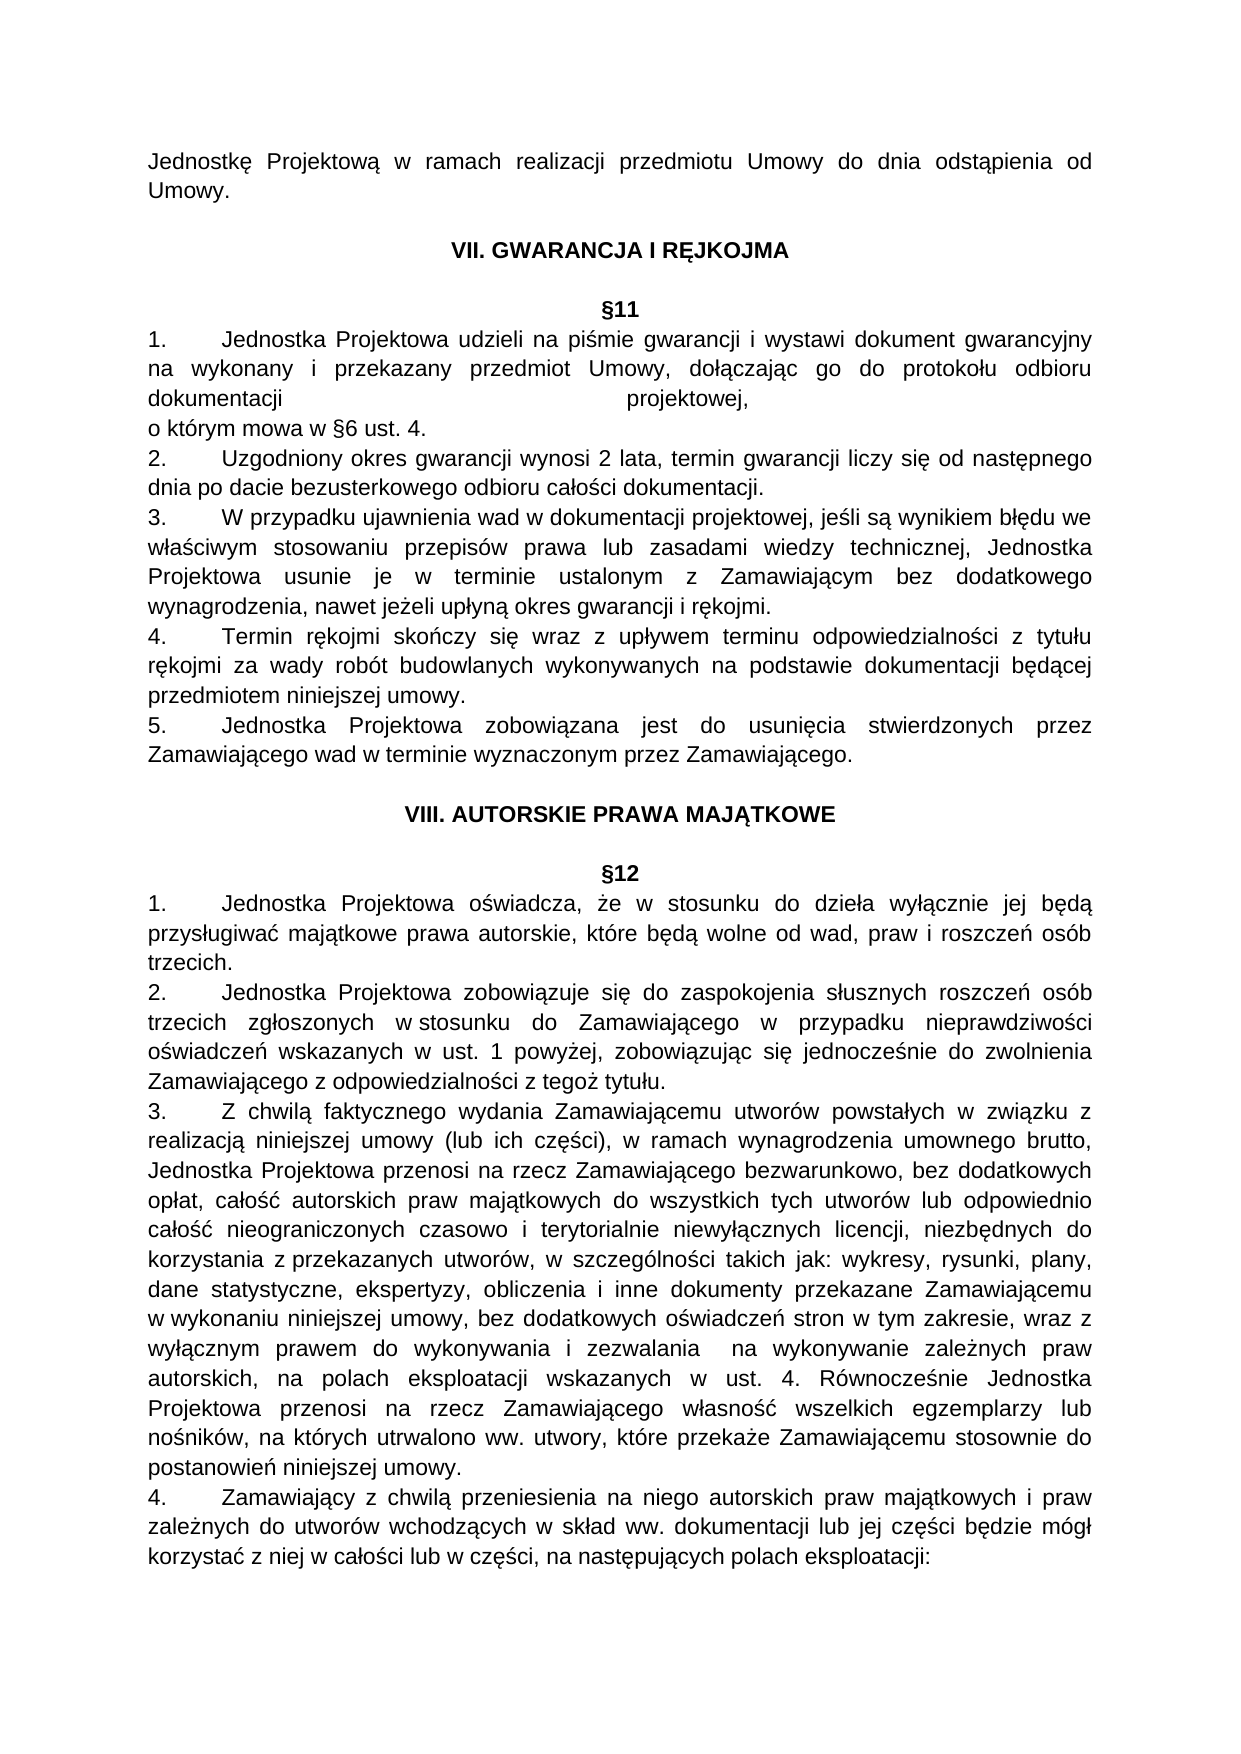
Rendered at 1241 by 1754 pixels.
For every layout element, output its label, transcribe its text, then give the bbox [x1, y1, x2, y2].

list Zamawiający z chwilą przeniesienia na niego autorskich praw majątkowych i praw zależnych do utworów wchodzących w skład ww. dokumentacji lub jej części będzie mógł korzystać z niej w całości lub w części, na następujących polach eksploatacji: [148, 1483, 1093, 1569]
list Jednostka Projektowa udzieli na piśmie gwarancji i wystawi dokument gwarancyjny na wykonany i przekazany przedmiot Umowy, dołączając go do protokołu odbioru dokumentacji projektowej, o którym mowa w §6 ust. 4. [148, 326, 1093, 441]
list Jednostka Projektowa zobowiązana jest do usunięcia stwierdzonych przez Zamawiającego wad w terminie wyznaczonym przez Zamawiającego. [148, 712, 1093, 768]
text VIII. AUTORSKIE PRAWA MAJĄTKOWE [148, 801, 1093, 827]
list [148, 148, 1093, 204]
text VII. GWARANCJA I RĘJKOJMA [148, 237, 1093, 263]
list Jednostka Projektowa oświadcza, że w stosunku do dzieła wyłącznie jej będą przysługiwać majątkowe prawa autorskie, które będą wolne od wad, praw i roszczeń osób trzecich. [148, 890, 1093, 976]
list W przypadku ujawnienia wad w dokumentacji projektowej, jeśli są wynikiem błędu we właściwym stosowaniu przepisów prawa lub zasadami wiedzy technicznej, Jednostka Projektowa usunie je w terminie ustalonym z Zamawiającym bez dodatkowego wynagrodzenia, nawet jeżeli upłyną okres gwarancji i rękojmi. [148, 504, 1093, 619]
list Termin rękojmi skończy się wraz z upływem terminu odpowiedzialności z tytułu rękojmi za wady robót budowlanych wykonywanych na podstawie dokumentacji będącej przedmiotem niniejszej umowy. [148, 623, 1093, 708]
text §12 [148, 860, 1093, 886]
list Z chwilą faktycznego wydania Zamawiającemu utworów powstałych w związku z realizacją niniejszej umowy (lub ich części), w ramach wynagrodzenia umownego brutto, Jednostka Projektowa przenosi na rzecz Zamawiającego bezwarunkowo, bez dodatkowych opłat, całość autorskich praw majątkowych do wszystkich tych utworów lub odpowiednio całość nieograniczonych czasowo i terytorialnie niewyłącznych licencji, niezbędnych do korzystania z przekazanych utworów, w szczególności takich jak: wykresy, rysunki, plany, dane statystyczne, ekspertyzy, obliczenia i inne dokumenty przekazane Zamawiającemu w wykonaniu niniejszej umowy, bez dodatkowych oświadczeń stron w tym zakresie, wraz z wyłącznym prawem do wykonywania i zezwalania na wykonywanie zależnych praw autorskich, na polach eksploatacji wskazanych w ust. 4. Równocześnie Jednostka Projektowa przenosi na rzecz Zamawiającego własność wszelkich egzemplarzy lub nośników, na których utrwalono ww. utwory, które przekaże Zamawiającemu stosownie do postanowień niniejszej umowy. [148, 1098, 1093, 1480]
list Jednostka Projektowa zobowiązuje się do zaspokojenia słusznych roszczeń osób trzecich zgłoszonych w stosunku do Zamawiającego w przypadku nieprawdziwości oświadczeń wskazanych w ust. 1 powyżej, zobowiązując się jednocześnie do zwolnienia Zamawiającego z odpowiedzialności z tegoż tytułu. [148, 979, 1093, 1094]
text §11 [148, 296, 1093, 322]
list Uzgodniony okres gwarancji wynosi 2 lata, termin gwarancji liczy się od następnego dnia po dacie bezusterkowego odbioru całości dokumentacji. [148, 444, 1093, 501]
